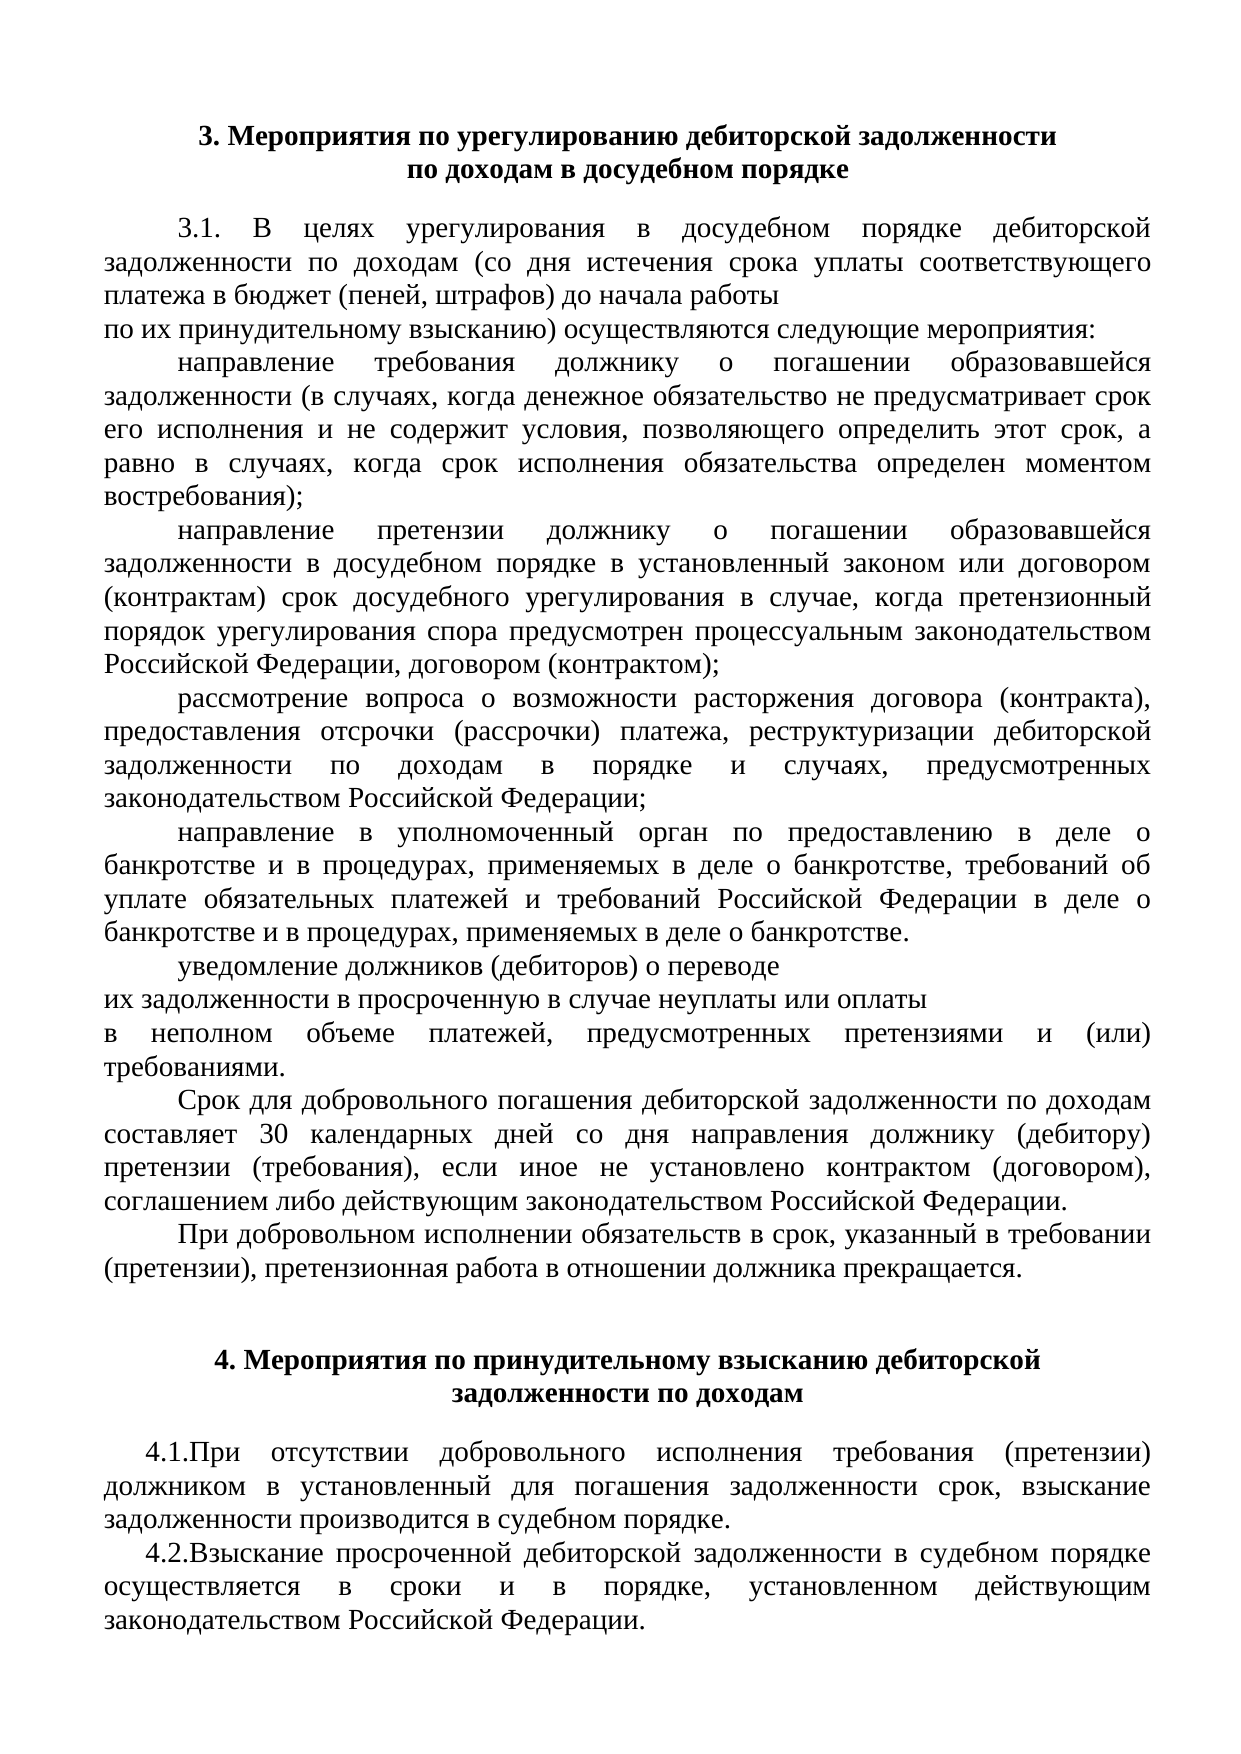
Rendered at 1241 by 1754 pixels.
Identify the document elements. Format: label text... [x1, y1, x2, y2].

text направление в уполномоченный орган по предоставлению в деле о банкротстве и в процедурах, применяемых в деле о банкротстве, требований об уплате обязательных платежей и требований Российской Федерации в деле о банкротстве и в процедурах, применяемых в деле о банкротстве. [103, 814, 1152, 948]
text 4.2.Взыскание просроченной дебиторской задолженности в судебном порядке осуществляется в сроки и в порядке, установленном действующим законодательством Российской Федерации. [103, 1535, 1152, 1635]
text направление требования должнику о погашении образовавшейся задолженности (в случаях, когда денежное обязательство не предусматривает срок его исполнения и не содержит условия, позволяющего определить этот срок, а равно в случаях, когда срок исполнения обязательства определен моментом востребования); [103, 344, 1152, 512]
text При добровольном исполнении обязательств в срок, указанный в требовании (претензии), претензионная работа в отношении должника прекращается. [103, 1216, 1152, 1283]
text направление претензии должнику о погашении образовавшейся задолженности в досудебном порядке в установленный законом или договором (контрактам) срок досудебного урегулирования в случае, когда претензионный порядок урегулирования спора предусмотрен процессуальным законодательством Российской Федерации, договором (контрактом); [103, 512, 1152, 680]
text рассмотрение вопроса о возможности расторжения договора (контракта), предоставления отсрочки (рассрочки) платежа, реструктуризации дебиторской задолженности по доходам в порядке и случаях, предусмотренных законодательством Российской Федерации; [103, 680, 1152, 814]
text Срок для добровольного погашения дебиторской задолженности по доходам составляет 30 календарных дней со дня направления должнику (дебитору) претензии (требования), если иное не установлено контрактом (договором), соглашением либо действующим законодательством Российской Федерации. [103, 1082, 1152, 1216]
text 4.1.При отсутствии добровольного исполнения требования (претензии) должником в установленный для погашения задолженности срок, взыскание задолженности производится в судебном порядке. [103, 1434, 1152, 1535]
text по доходам в досудебном порядке [103, 152, 1152, 185]
text 4. Мероприятия по принудительному взысканию дебиторской [103, 1342, 1152, 1376]
text 3. Мероприятия по урегулированию дебиторской задолженности [103, 118, 1152, 152]
text 3.1. В целях урегулирования в досудебном порядке дебиторской задолженности по доходам (со дня истечения срока уплаты соответствующего платежа в бюджет (пеней, штрафов) до начала работы по их принудительному взысканию) осуществляются следующие мероприятия: [103, 210, 1152, 344]
text задолженности по доходам [103, 1376, 1152, 1409]
text уведомление должников (дебиторов) о переводе их задолженности в просроченную в случае неуплаты или оплаты в неполном объеме платежей, предусмотренных претензиями и (или) требованиями. [103, 948, 1152, 1082]
